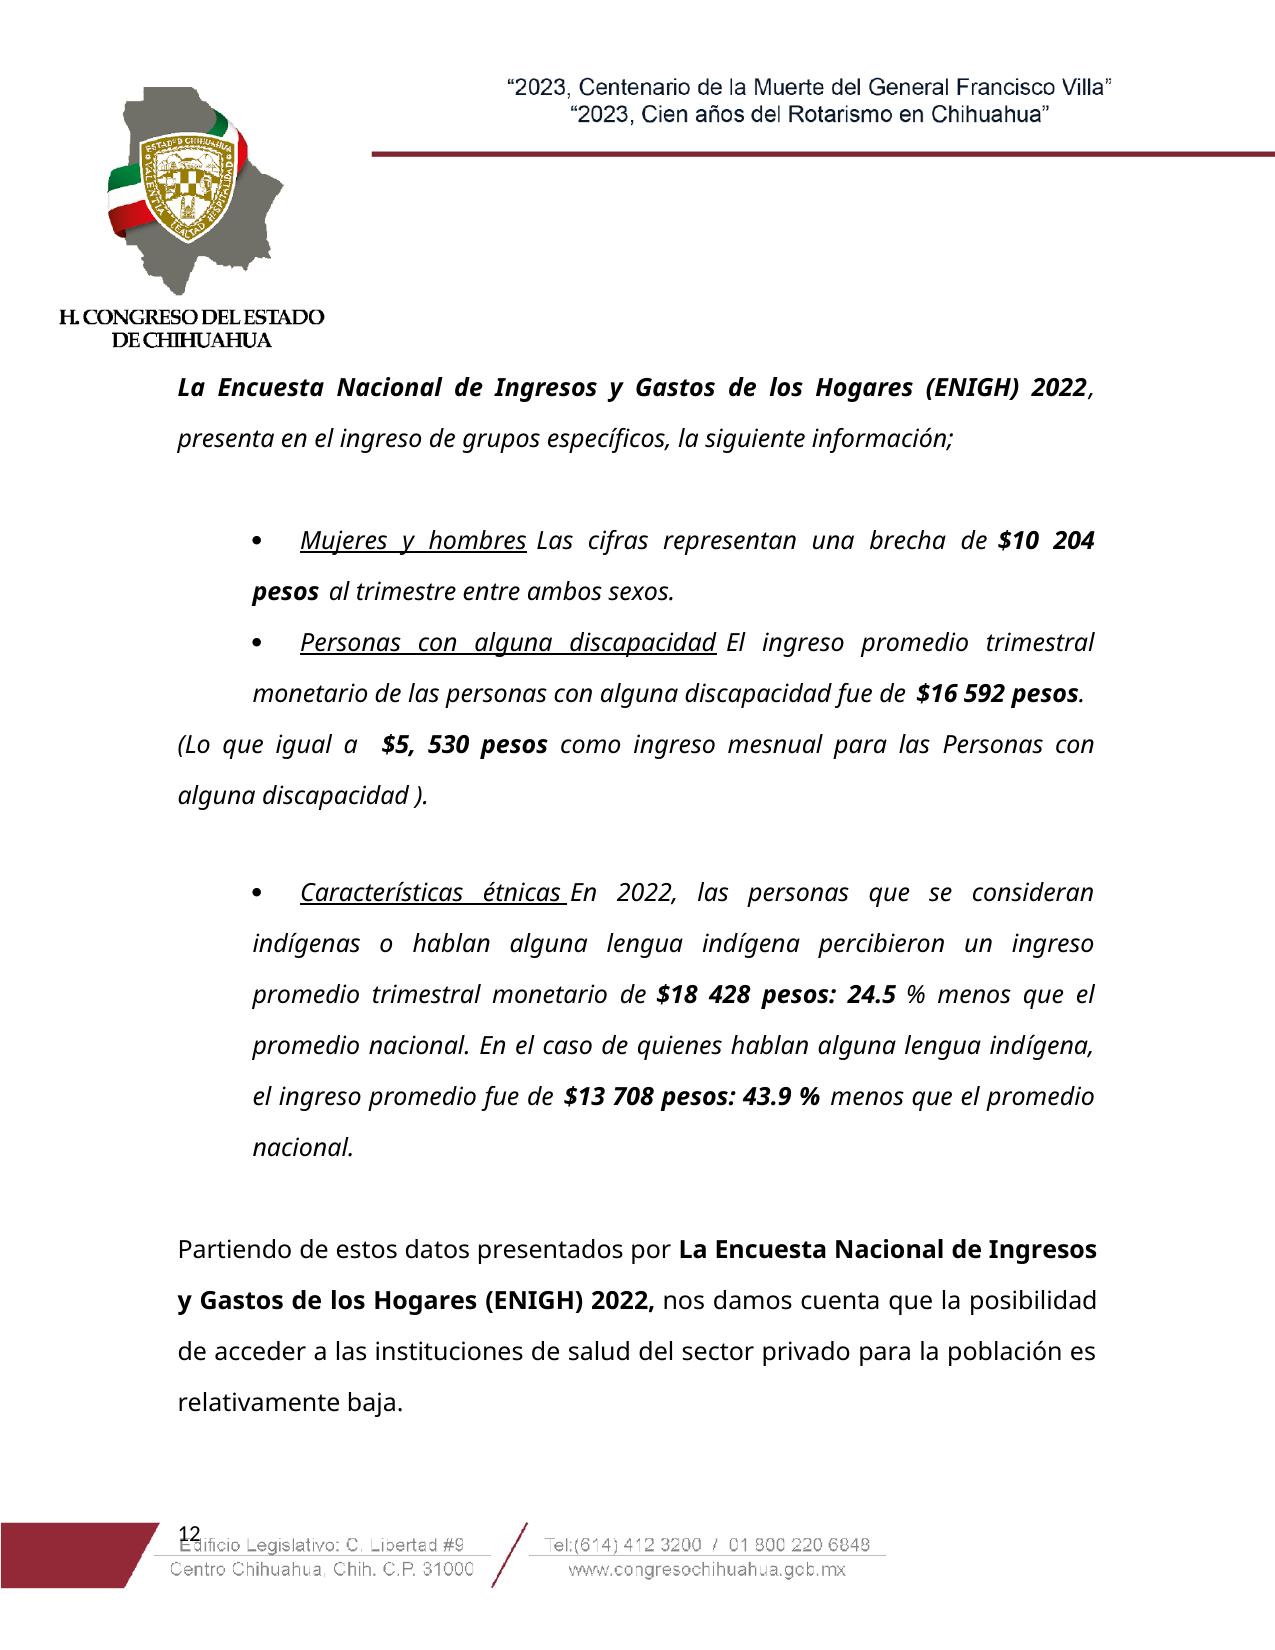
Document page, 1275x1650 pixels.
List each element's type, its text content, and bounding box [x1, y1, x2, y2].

text  Personas con alguna discapacidad El ingreso promedio trimestral monetario de las personas con alguna discapacidad fue de $16 592 pesos. [252, 624, 1098, 709]
picture [0, 0, 1275, 1650]
text La Encuesta Nacional de Ingresos y Gastos de los Hogares (ENIGH) 2022, presenta en el ingreso de grupos específicos, la siguiente información; [177, 369, 1098, 454]
text Partiendo de estos datos presentados por La Encuesta Nacional de Ingresos y Gastos de los Hogares (ENIGH) 2022, nos damos cuenta que la posibilidad de acceder a las instituciones de salud del sector privado para la población es relativamente baja. [177, 1232, 1098, 1419]
text  Características étnicas En 2022, las personas que se consideran indígenas o hablan alguna lengua indígena percibieron un ingreso promedio trimestral monetario de $18 428 pesos: 24.5 % menos que el promedio nacional. En el caso de quienes hablan alguna lengua indígena, el ingreso promedio fue de $13 708 pesos: 43.9 % menos que el promedio nacional. [252, 874, 1098, 1163]
text (Lo que igual a $5, 530 pesos como ingreso mesnual para las Personas con alguna discapacidad ). [177, 726, 1098, 812]
text  Mujeres y hombres Las cifras representan una brecha de $10 204 pesos al trimestre entre ambos sexos. [252, 522, 1098, 607]
